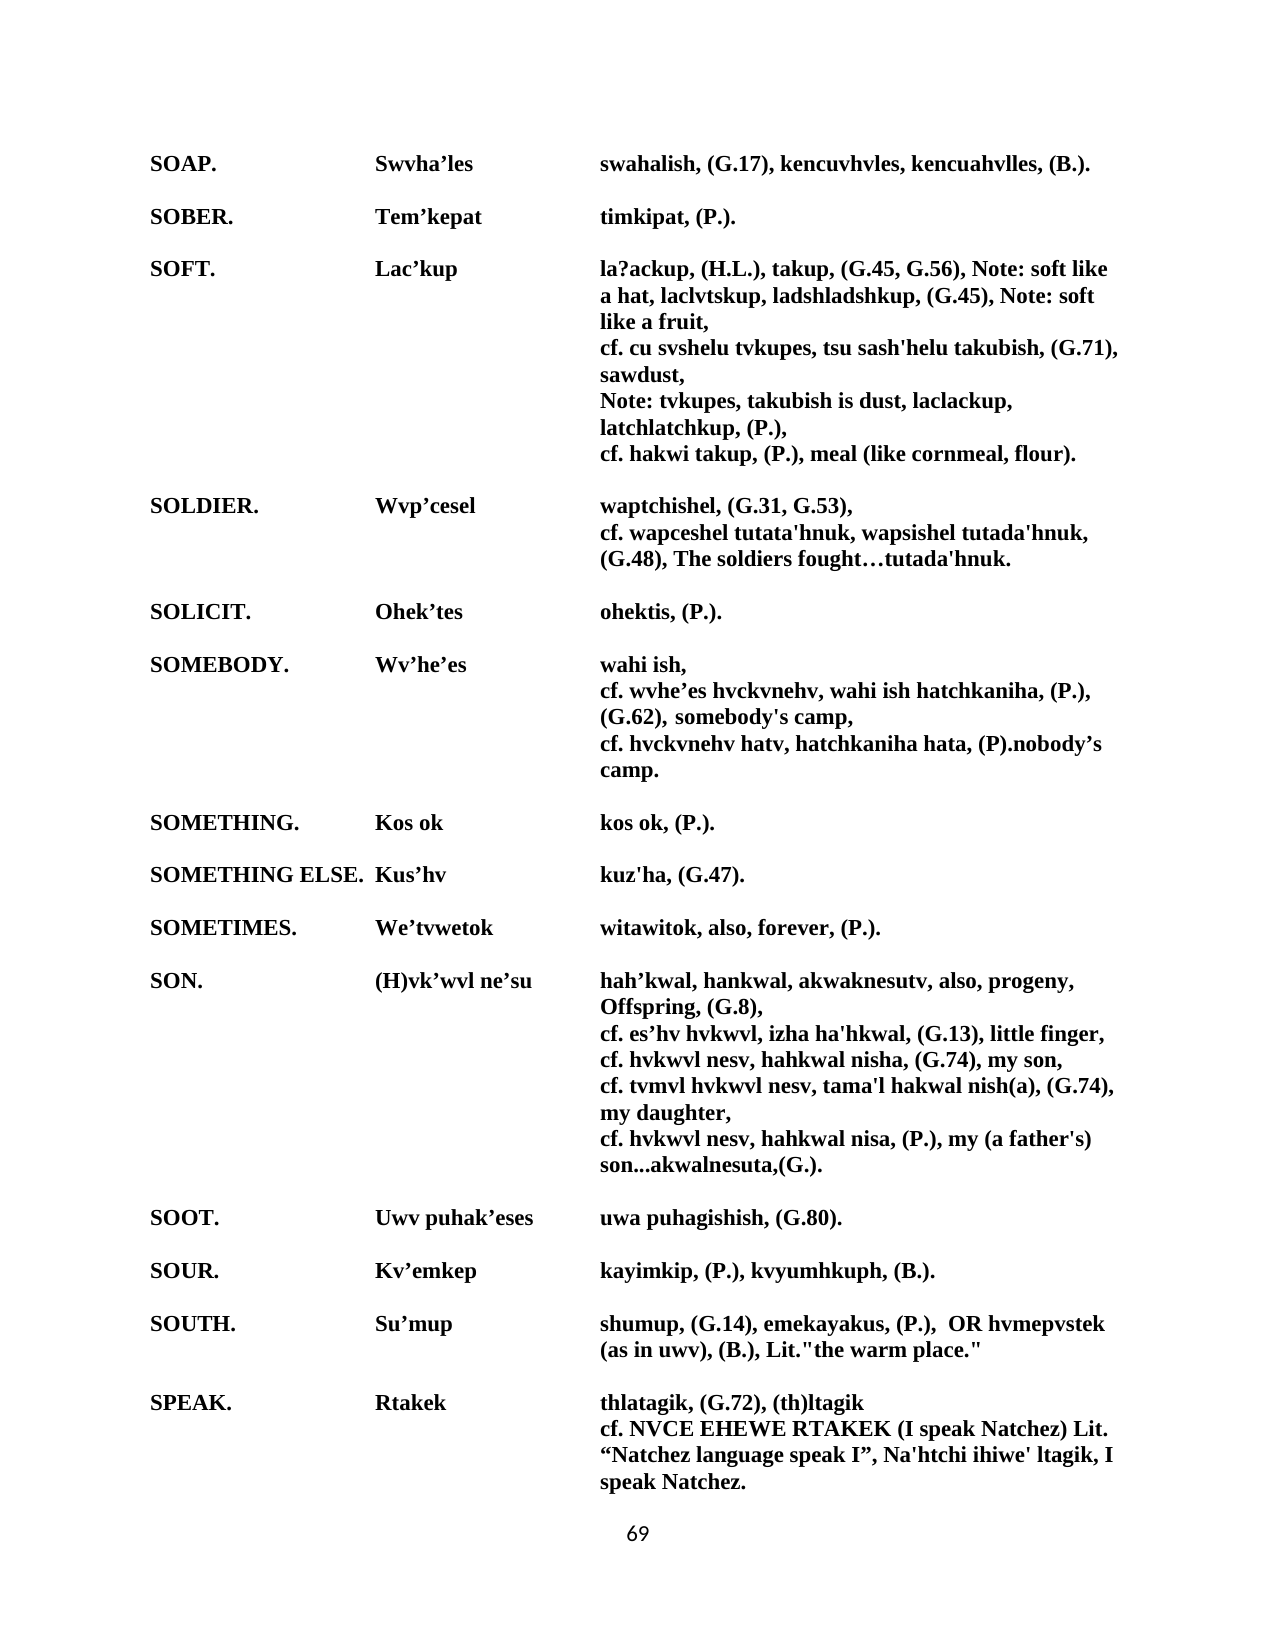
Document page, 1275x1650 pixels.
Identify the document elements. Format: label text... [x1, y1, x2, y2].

text SOMEBODY. Wv’he’es wahi ish, [150, 651, 1125, 677]
text Offspring, (G.8), [150, 993, 1125, 1020]
text (as in uwv), (B.), Lit."the warm place." [150, 1336, 1125, 1362]
text SOFT. Lac’kup la?ackup, (H.L.), takup, (G.45, G.56), Note: soft like [150, 255, 1125, 282]
text cf. wapceshel tutata'hnuk, wapsishel tutada'hnuk, (G.48), The soldiers fought…tutada'hnuk. [600, 519, 1125, 572]
text cf. wvhe’es hvckvnehv, wahi ish hatchkaniha, (P.), (G.62), somebody's camp, [600, 677, 1125, 730]
text SOLDIER. Wvp’cesel waptchishel, (G.31, G.53), [150, 493, 1125, 519]
text SOMETIMES. We’tvwetok witawitok, also, forever, (P.). [150, 914, 1125, 941]
text SOUR. Kv’emkep kayimkip, (P.), kvyumhkuph, (B.). [150, 1257, 1125, 1283]
text SOMETHING ELSE. Kus’hv kuz'ha, (G.47). [150, 862, 1125, 888]
text SOAP. Swvha’les swahalish, (G.17), kencuvhvles, kencuahvlles, (B.). [150, 150, 1125, 176]
text SOBER. Tem’kepat timkipat, (P.). [150, 203, 1125, 229]
text cf. NVCE EHEWE RTAKEK (I speak Natchez) Lit. “Natchez language speak I”, Na'htchi ihiwe' ltagik, I speak Natchez. [600, 1415, 1125, 1494]
text cf. hvkwvl nesv, hahkwal nisa, (P.), my (a father's) son...akwalnesuta,(G.). [600, 1125, 1125, 1178]
text SON. (H)vk’wvl ne’su hah’kwal, hankwal, akwaknesutv, also, progeny, [150, 967, 1125, 993]
text SOUTH. Su’mup shumup, (G.14), emekayakus, (P.), OR hvmepvstek [150, 1309, 1125, 1336]
text cf. cu svshelu tvkupes, tsu sash'helu takubish, (G.71), sawdust, [600, 334, 1125, 387]
text cf. es’hv hvkwvl, izha ha'hkwal, (G.13), little finger, cf. hvkwvl nesv, hahkwal nisha, (G.74), my son, [600, 1020, 1125, 1072]
text a hat, laclvtskup, ladshladshkup, (G.45), Note: soft like a fruit, [600, 282, 1125, 334]
text SOMETHING. Kos ok kos ok, (P.). [150, 809, 1125, 835]
text SOOT. Uwv puhak’eses uwa puhagishish, (G.80). [150, 1204, 1125, 1231]
text SOLICIT. Ohek’tes ohektis, (P.). [150, 598, 1125, 624]
text cf. hvckvnehv hatv, hatchkaniha hata, (P).nobody’s camp. [600, 730, 1125, 782]
text cf. hakwi takup, (P.), meal (like cornmeal, flour). [600, 440, 1125, 466]
text cf. tvmvl hvkwvl nesv, tama'l hakwal nish(a), (G.74), my daughter, [600, 1072, 1125, 1125]
text SPEAK. Rtakek thlatagik, (G.72), (th)ltagik [150, 1389, 1125, 1415]
text Note: tvkupes, takubish is dust, laclackup, latchlatchkup, (P.), [600, 387, 1125, 440]
